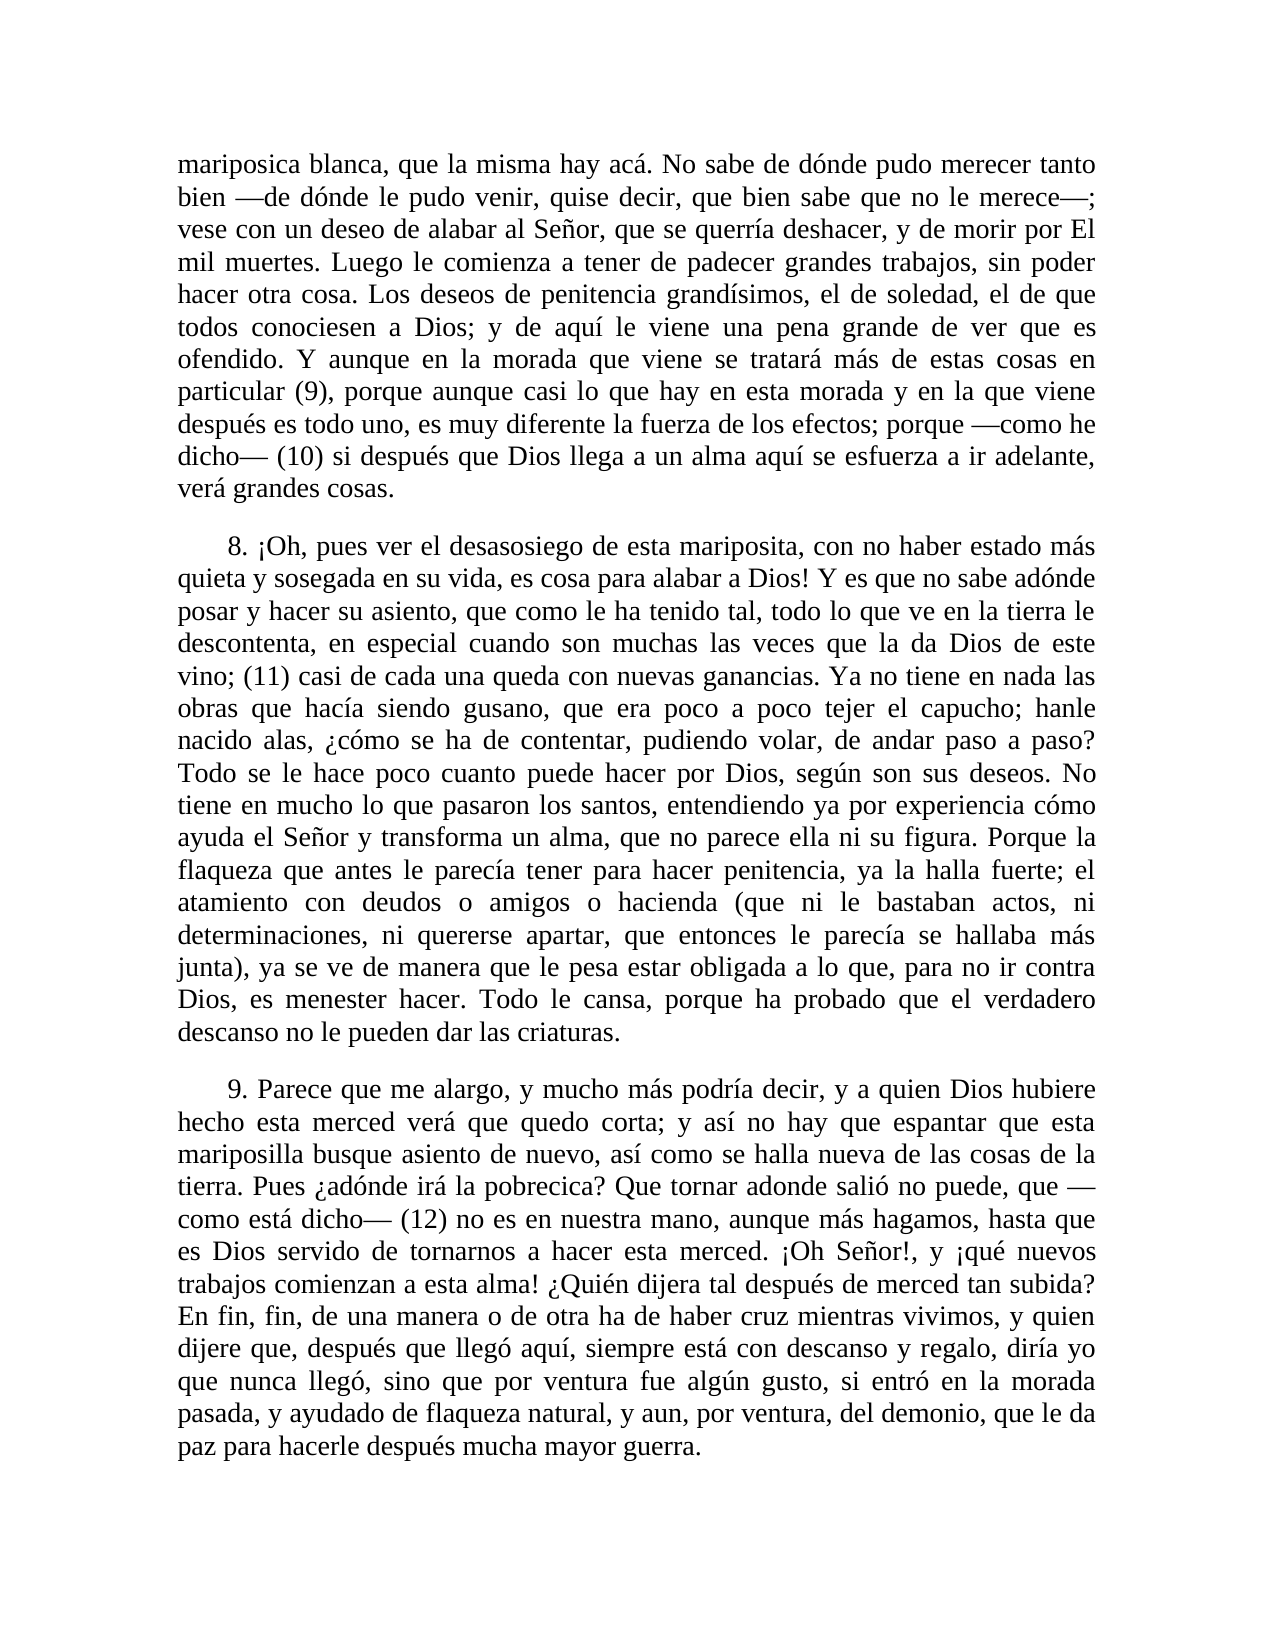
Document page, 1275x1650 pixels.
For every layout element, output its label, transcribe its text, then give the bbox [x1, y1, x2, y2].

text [177, 148, 1098, 504]
text 9. Parece que me alargo, y mucho más podría decir, y a quien Dios hubiere hecho esta merced verá que quedo corta; y así no hay que espantar que esta mariposilla busque asiento de nuevo, así como se halla nueva de las cosas de la tierra. Pues ¿adónde irá la pobrecica? Que tornar adonde salió no puede, que —como está dicho— (12) no es en nuestra mano, aunque más hagamos, hasta que es Dios servido de tornarnos a hacer esta merced. ¡Oh Señor!, y ¡qué nuevos trabajos comienzan a esta alma! ¿Quién dijera tal después de merced tan subida? En fin, fin, de una manera o de otra ha de haber cruz mientras vivimos, y quien dijere que, después que llegó aquí, siempre está con descanso y regalo, diría yo que nunca llegó, sino que por ventura fue algún gusto, si entró en la morada pasada, y ayudado de flaqueza natural, y aun, por ventura, del demonio, que le da paz para hacerle después mucha mayor guerra. [177, 1072, 1098, 1461]
text 8. ¡Oh, pues ver el desasosiego de esta mariposita, con no haber estado más quieta y sosegada en su vida, es cosa para alabar a Dios! Y es que no sabe adónde posar y hacer su asiento, que como le ha tenido tal, todo lo que ve en la tierra le descontenta, en especial cuando son muchas las veces que la da Dios de este vino; (11) casi de cada una queda con nuevas ganancias. Ya no tiene en nada las obras que hacía siendo gusano, que era poco a poco tejer el capucho; hanle nacido alas, ¿cómo se ha de contentar, pudiendo volar, de andar paso a paso? Todo se le hace poco cuanto puede hacer por Dios, según son sus deseos. No tiene en mucho lo que pasaron los santos, entendiendo ya por experiencia cómo ayuda el Señor y transforma un alma, que no parece ella ni su figura. Porque la flaqueza que antes le parecía tener para hacer penitencia, ya la halla fuerte; el atamiento con deudos o amigos o hacienda (que ni le bastaban actos, ni determinaciones, ni quererse apartar, que entonces le parecía se hallaba más junta), ya se ve de manera que le pesa estar obligada a lo que, para no ir contra Dios, es menester hacer. Todo le cansa, porque ha probado que el verdadero descanso no le pueden dar las criaturas. [177, 529, 1098, 1047]
